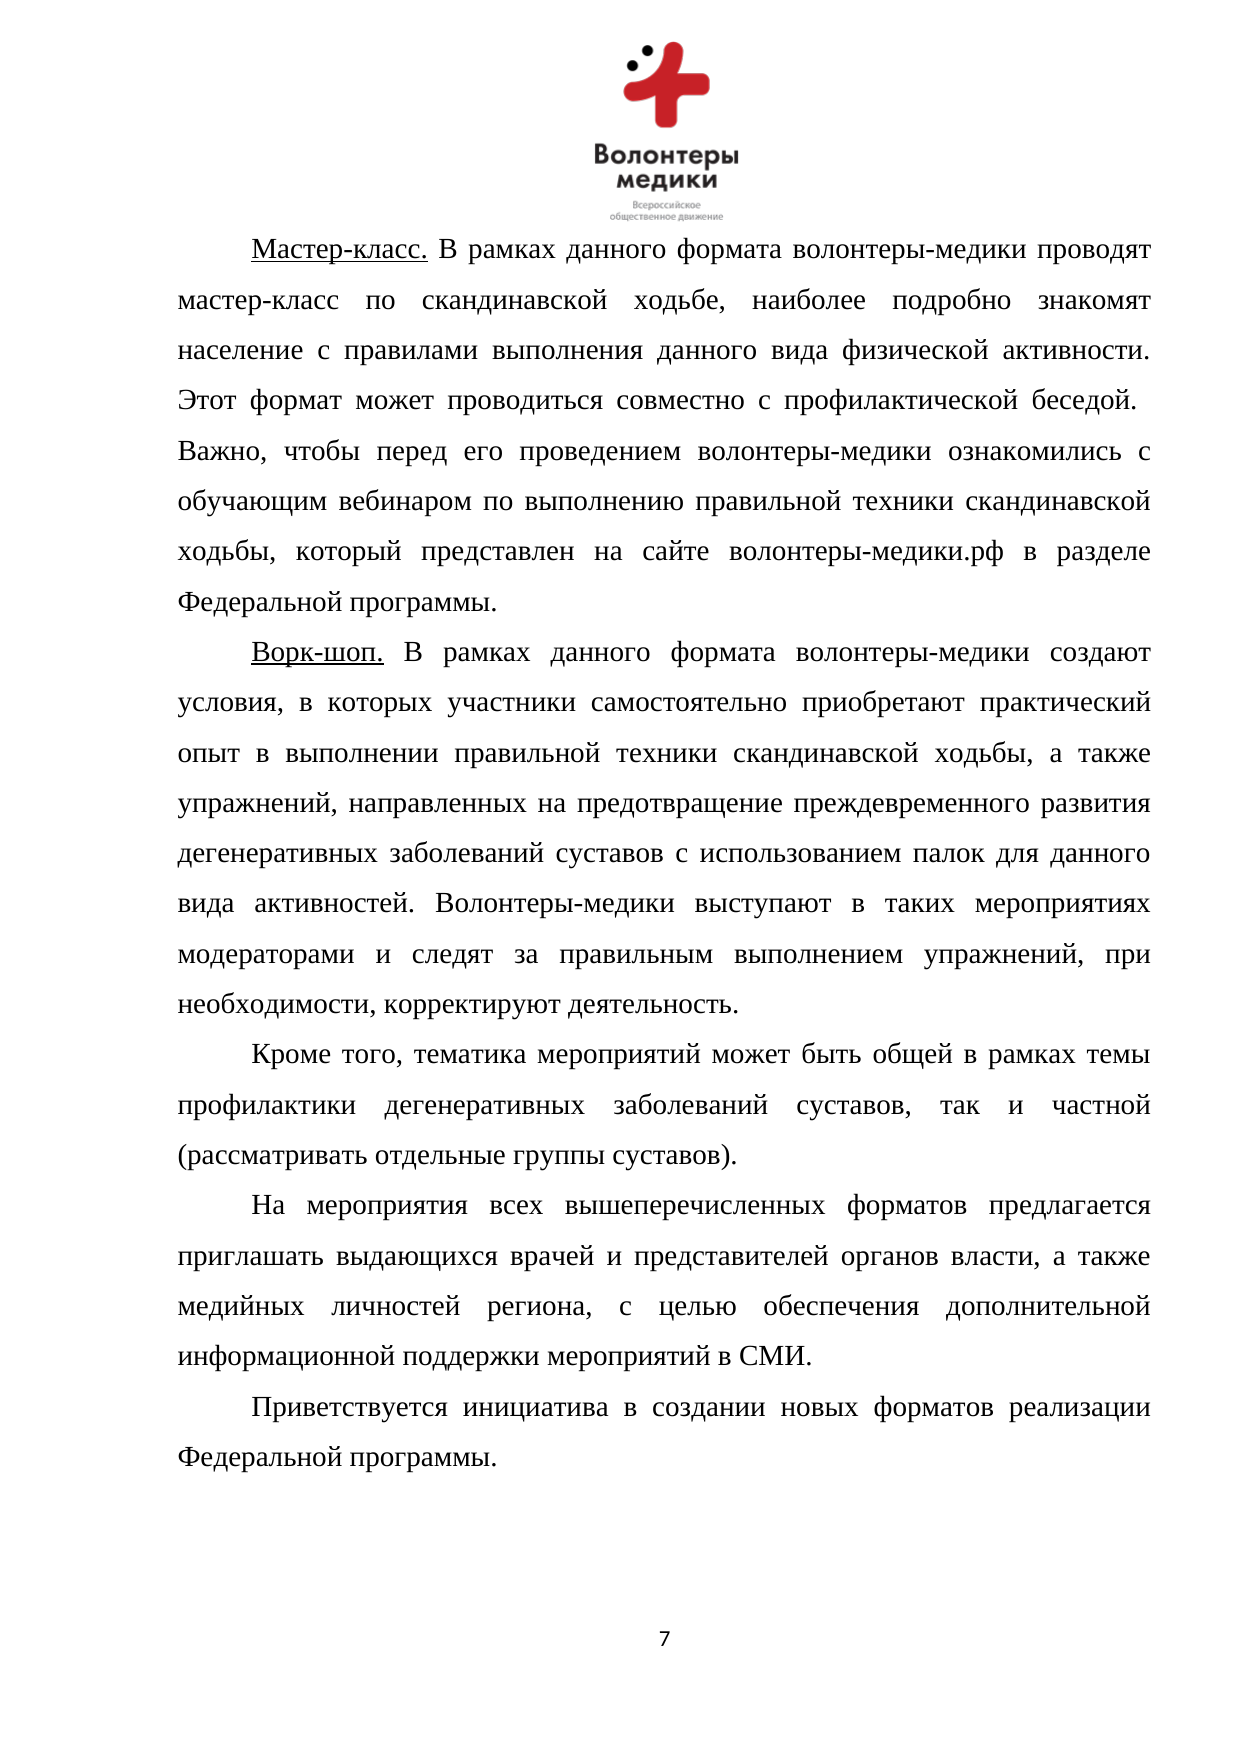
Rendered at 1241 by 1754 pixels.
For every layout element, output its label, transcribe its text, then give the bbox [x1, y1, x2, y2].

text На мероприятия всех вышеперечисленных форматов предлагается приглашать выдающихся врачей и представителей органов власти, а также медийных личностей региона, с целью обеспечения дополнительной информационной поддержки мероприятий в СМИ. [177, 1187, 1152, 1372]
text Приветствуется инициатива в создании новых форматов реализации Федеральной программы. [177, 1389, 1152, 1473]
text Мастер-класс. В рамках данного формата волонтеры-медики проводят мастер-класс по скандинавской ходьбе, наиболее подробно знакомят население с правилами выполнения данного вида физической активности. Этот формат может проводиться совместно с профилактической беседой. Важно, чтобы перед его проведением волонтеры-медики ознакомились с обучающим вебинаром по выполнению правильной техники скандинавской ходьбы, который представлен на сайте волонтеры-медики.рф в разделе Федеральной программы. [177, 232, 1152, 617]
picture [577, 29, 752, 232]
text Кроме того, тематика мероприятий может быть общей в рамках темы профилактики дегенеративных заболеваний суставов, так и частной (рассматривать отдельные группы суставов). [177, 1037, 1152, 1171]
text Ворк-шоп. В рамках данного формата волонтеры-медики создают условия, в которых участники самостоятельно приобретают практический опыт в выполнении правильной техники скандинавской ходьбы, а также упражнений, направленных на предотвращение преждевременного развития дегенеративных заболеваний суставов с использованием палок для данного вида активностей. Волонтеры-медики выступают в таких мероприятиях модераторами и следят за правильным выполнением упражнений, при необходимости, корректируют деятельность. [177, 634, 1152, 1020]
